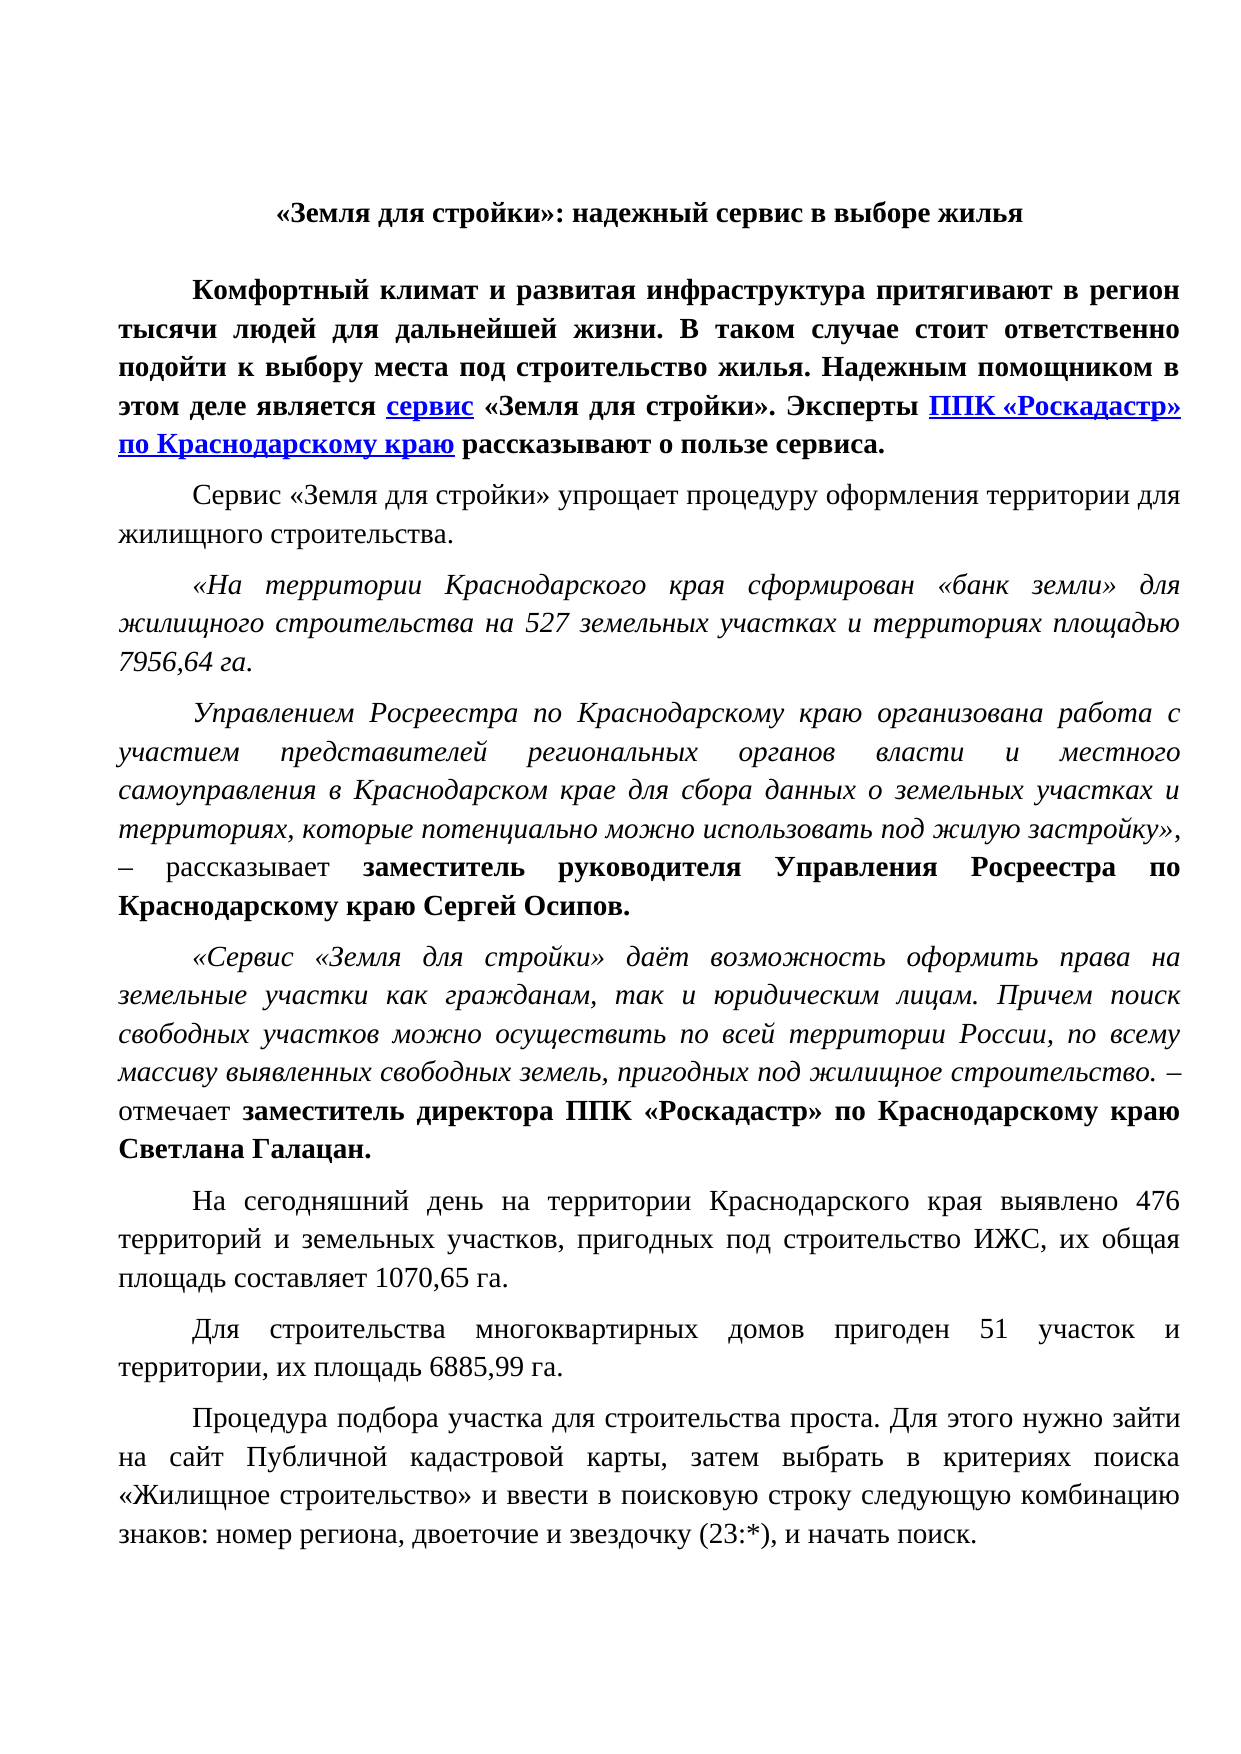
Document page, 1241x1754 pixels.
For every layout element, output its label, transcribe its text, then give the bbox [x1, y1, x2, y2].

text «На территории Краснодарского края сформирован «банк земли» для жилищного строительства на 527 земельных участках и территориях площадью 7956,64 га. [118, 567, 1181, 678]
text «Земля для стройки»: надежный сервис в выборе жилья [118, 195, 1181, 229]
text На сегодняшний день на территории Краснодарского края выявлено 476 территорий и земельных участков, пригодных под строительство ИЖС, их общая площадь составляет 1070,65 га. [118, 1183, 1181, 1293]
text «Сервис «Земля для стройки» даёт возможность оформить права на земельные участки как гражданам, так и юридическим лицам. Причем поиск свободных участков можно осуществить по всей территории России, по всему массиву выявленных свободных земель, пригодных под жилищное строительство. – отмечает заместитель директора ППК «Роскадастр» по Краснодарскому краю Светлана Галацан. [118, 939, 1181, 1165]
text Процедура подбора участка для строительства проста. Для этого нужно зайти на сайт Публичной кадастровой карты, затем выбрать в критериях поиска «Жилищное строительство» и ввести в поисковую строку следующую комбинацию знаков: номер региона, двоеточие и звездочку (23:*), и начать поиск. [118, 1400, 1181, 1439]
text Сервис «Земля для стройки» упрощает процедуру оформления территории для жилищного строительства. [118, 477, 1181, 549]
text Управлением Росреестра по Краснодарскому краю организована работа с участием представителей региональных органов власти и местного самоуправления в Краснодарском крае для сбора данных о земельных участках и территориях, которые потенциально можно использовать под жилую застройку», – рассказывает заместитель руководителя Управления Росреестра по Краснодарскому краю Сергей Осипов. [118, 695, 1181, 921]
text Комфортный климат и развитая инфраструктура притягивают в регион тысячи людей для дальнейшей жизни. В таком случае стоит ответственно подойти к выбору места под строительство жилья. Надежным помощником в этом деле является сервис «Земля для стройки». Эксперты ППК «Роскадастр» по Краснодарскому краю рассказывают о пользе сервиса. [118, 272, 1181, 460]
text Процедура подбора участка для строительства проста. Для этого нужно зайти на сайт Публичной кадастровой карты, затем выбрать в критериях поиска «Жилищное строительство» и ввести в поисковую строку следующую комбинацию знаков: номер региона, двоеточие и звездочку (23:*), и начать поиск. [118, 1511, 1181, 1549]
text Для строительства многоквартирных домов пригоден 51 участок и территории, их площадь 6885,99 га. [118, 1311, 1181, 1383]
